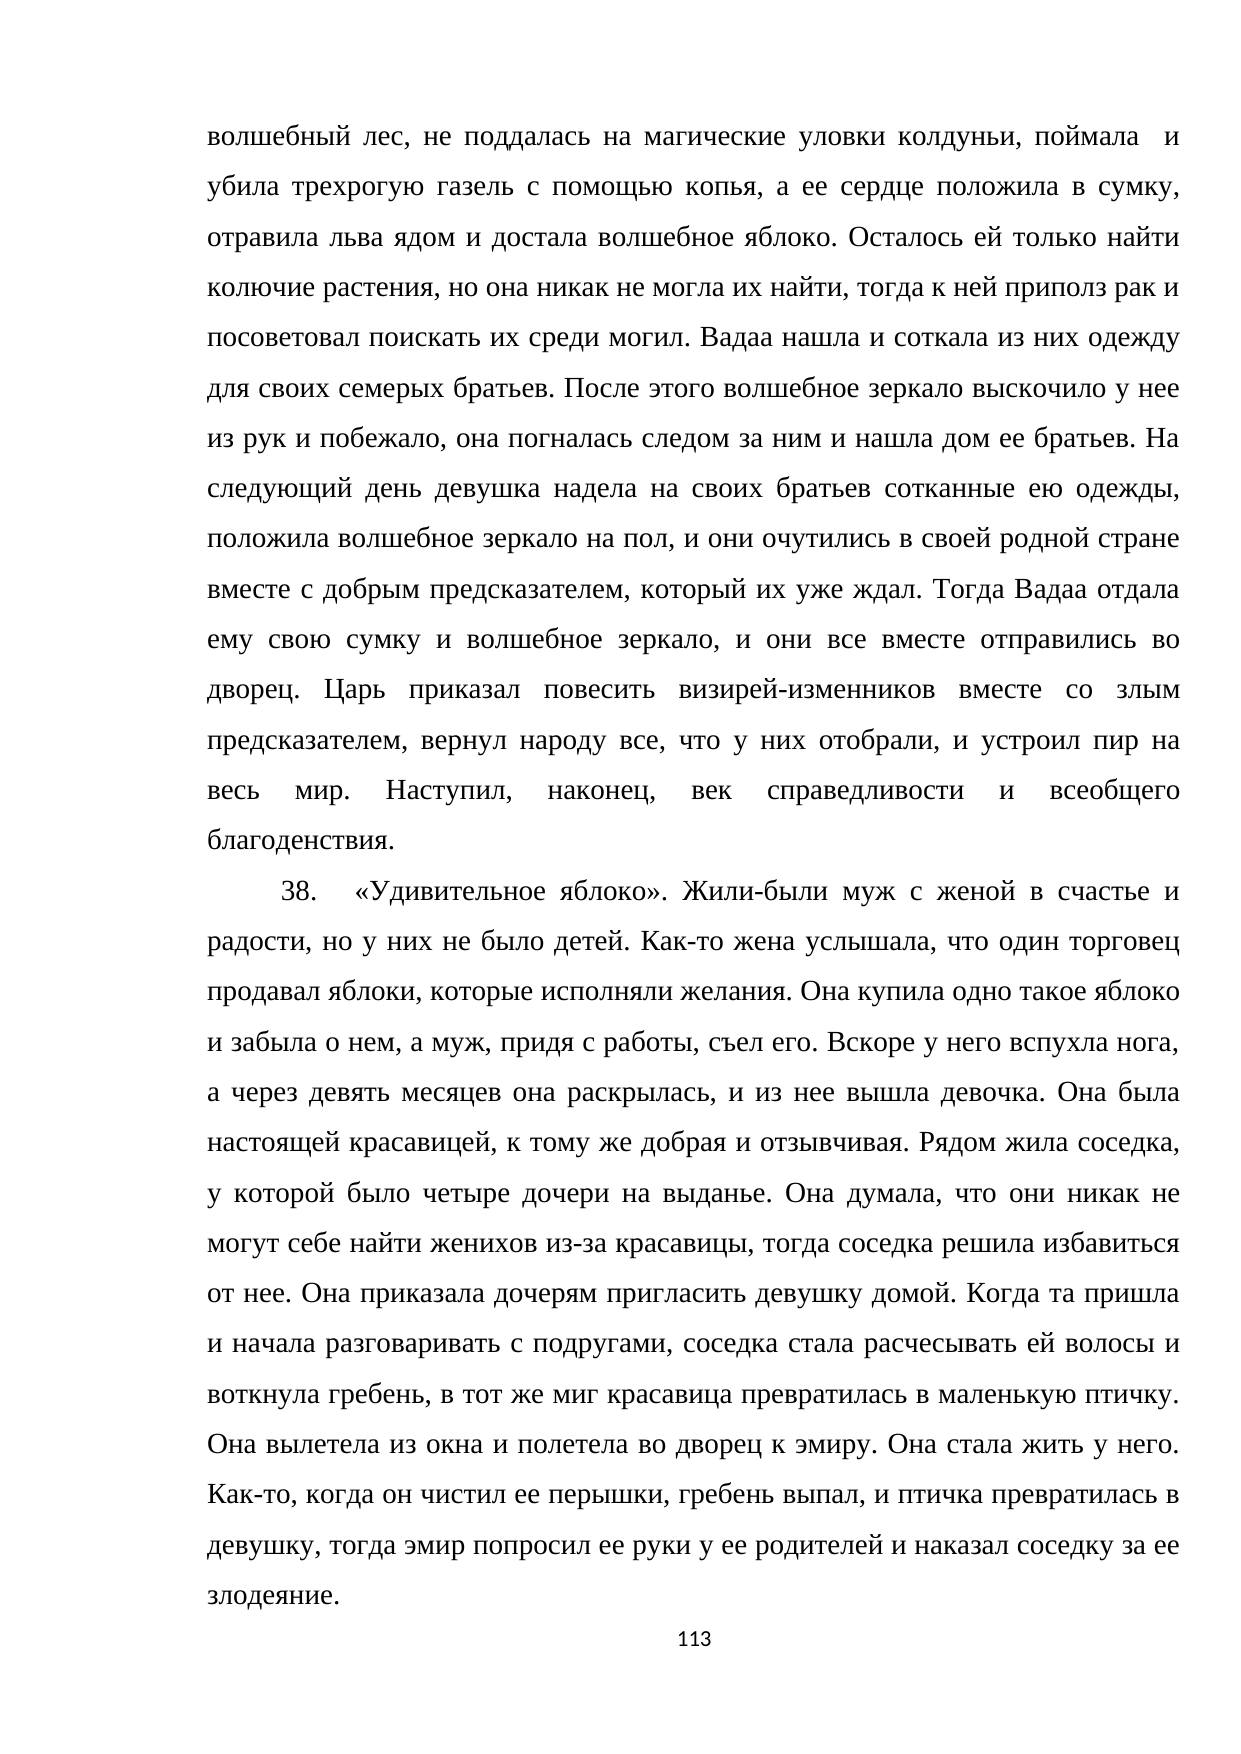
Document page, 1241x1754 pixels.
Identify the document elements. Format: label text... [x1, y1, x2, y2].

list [207, 118, 1181, 856]
list «Удивительное яблоко». Жили-были муж с женой в счастье и радости, но у них не было детей. Как-то жена услышала, что один торговец продавал яблоки, которые исполняли желания. Она купила одно такое яблоко и забыла о нем, а муж, придя с работы, съел его. Вскоре у него вспухла нога, а через девять месяцев она раскрылась, и из нее вышла девочка. Она была настоящей красавицей, к тому же добрая и отзывчивая. Рядом жила соседка, у которой было четыре дочери на выданье. Она думала, что они никак не могут себе найти женихов из-за красавицы, тогда соседка решила избавиться от нее. Она приказала дочерям пригласить девушку домой. Когда та пришла и начала разговаривать с подругами, соседка стала расчесывать ей волосы и воткнула гребень, в тот же миг красавица превратилась в маленькую птичку. Она вылетела из окна и полетела во дворец к эмиру. Она стала жить у него. Как-то, когда он чистил ее перышки, гребень выпал, и птичка превратилась в девушку, тогда эмир попросил ее руки у ее родителей и наказал соседку за ее злодеяние. [207, 873, 1181, 1611]
